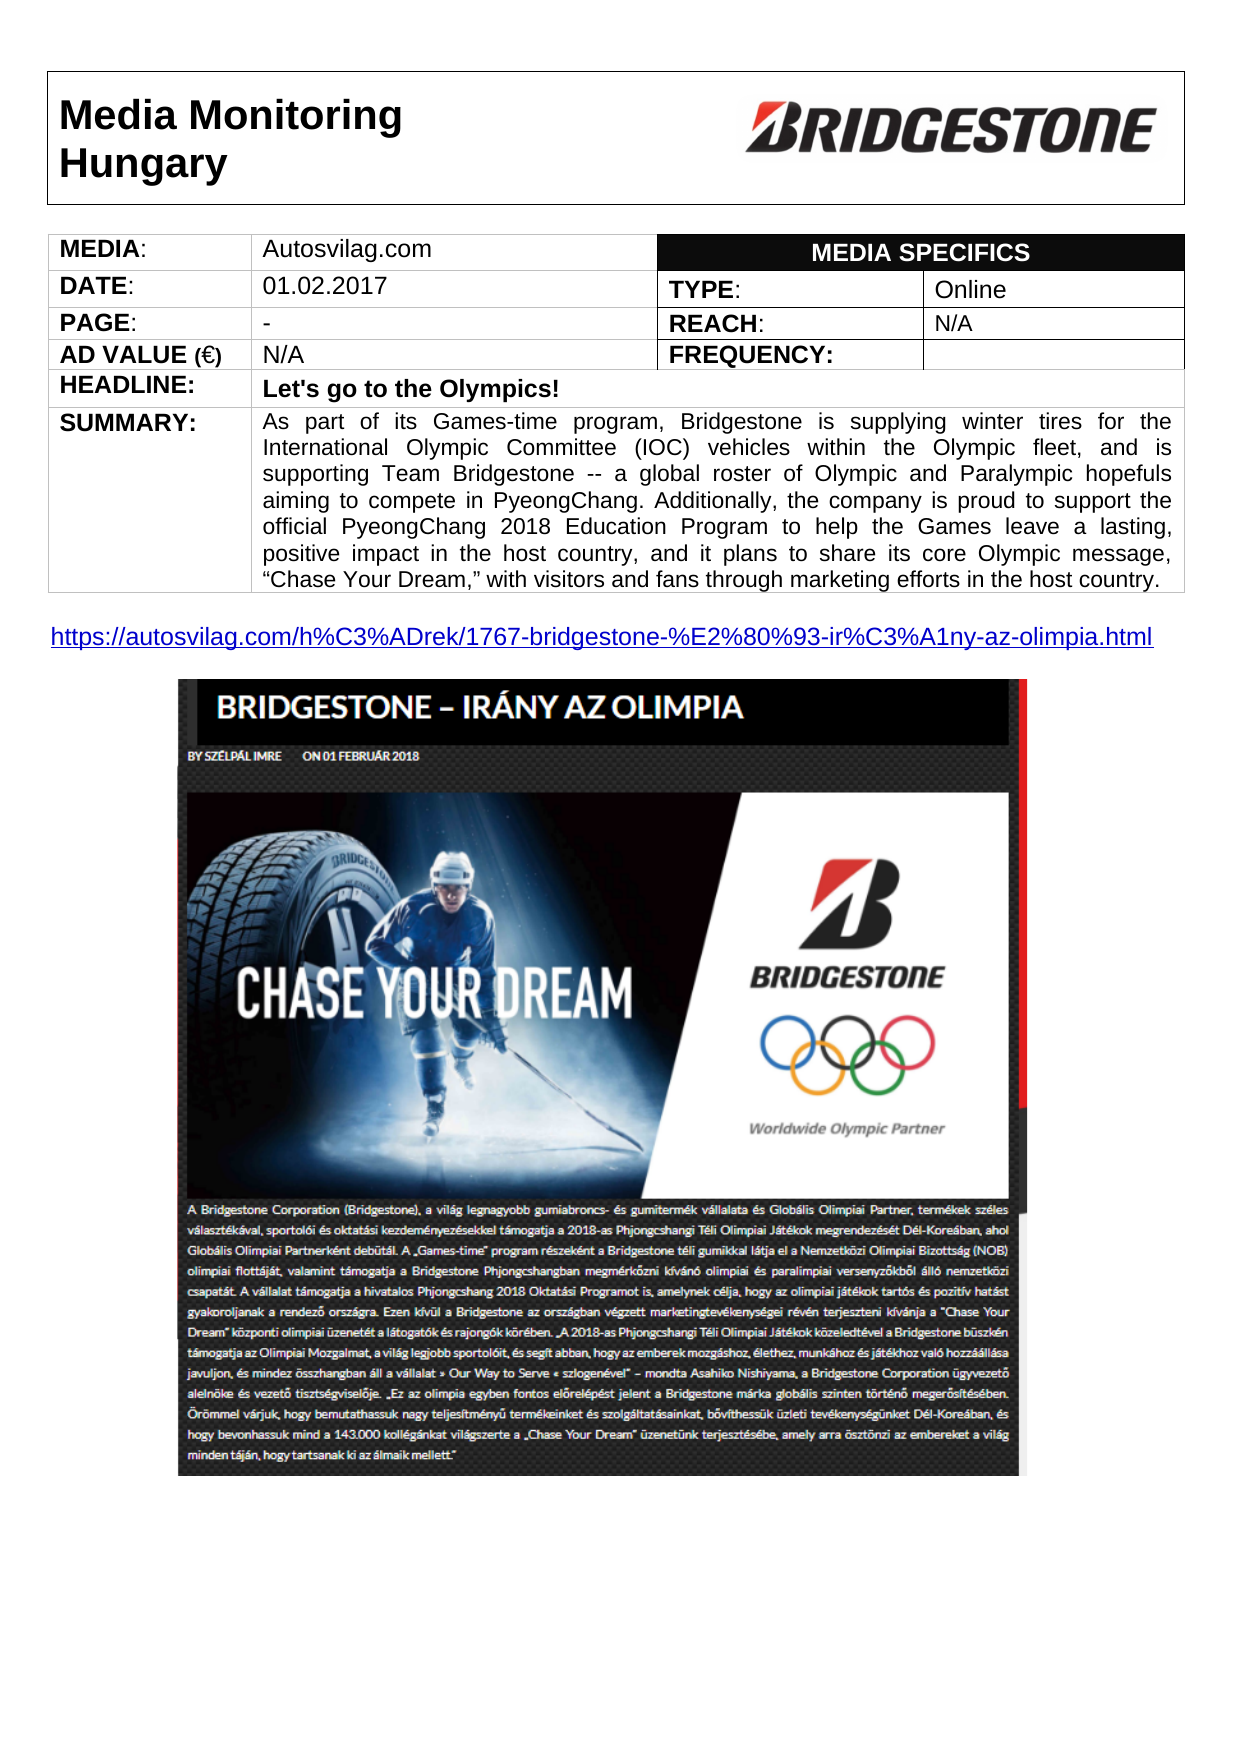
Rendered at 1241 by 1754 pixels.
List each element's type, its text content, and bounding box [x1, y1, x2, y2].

table_cell PAGE: [49, 308, 251, 338]
table_cell TYPE: [658, 271, 923, 307]
table_header Autosvilag.com [252, 235, 657, 270]
table_cell [924, 340, 1184, 369]
table_cell FREQUENCY: [658, 340, 923, 369]
table_cell Online [924, 271, 1184, 307]
picture [177, 679, 1028, 1476]
table_cell Ad value (€) [49, 340, 251, 369]
table_header MEDIA: [49, 235, 251, 270]
table_cell DATE: [49, 271, 251, 307]
text https://autosvilag.com/h%C3%ADrek/1767-bridgestone-%E2%80%93-ir%C3%A1ny-az-olimpia.html [32, 622, 1172, 651]
table_cell As part of its Games-time program, Bridgestone is supplying winter tires for the International Olympic Committee (IOC) vehicles within the Olympic fleet, and is supporting Team Bridgestone -- a global roster of Olympic and Paralympic hopefuls aiming to compete in PyeongChang. Additionally, the company is proud to support the official PyeongChang 2018 Education Program to help the Games leave a lasting, positive impact in the host country, and it plans to share its core Olympic message, “Chase Your Dream,” with visitors and fans through marketing efforts in the host country. [252, 408, 1184, 592]
table_cell Let's go to the Olympics! [252, 370, 1184, 407]
table_cell HEADLINE: [49, 370, 251, 407]
table_cell - [252, 308, 657, 338]
table_cell N/A [924, 308, 1184, 338]
table_header MEDIA SPECIFICS [658, 235, 1184, 270]
table_cell SUMMARY: [49, 408, 251, 592]
table_cell Reach: [658, 308, 923, 338]
picture [747, 106, 1156, 151]
table_cell N/A [252, 340, 657, 369]
table_cell 01.02.2017 [252, 271, 657, 307]
